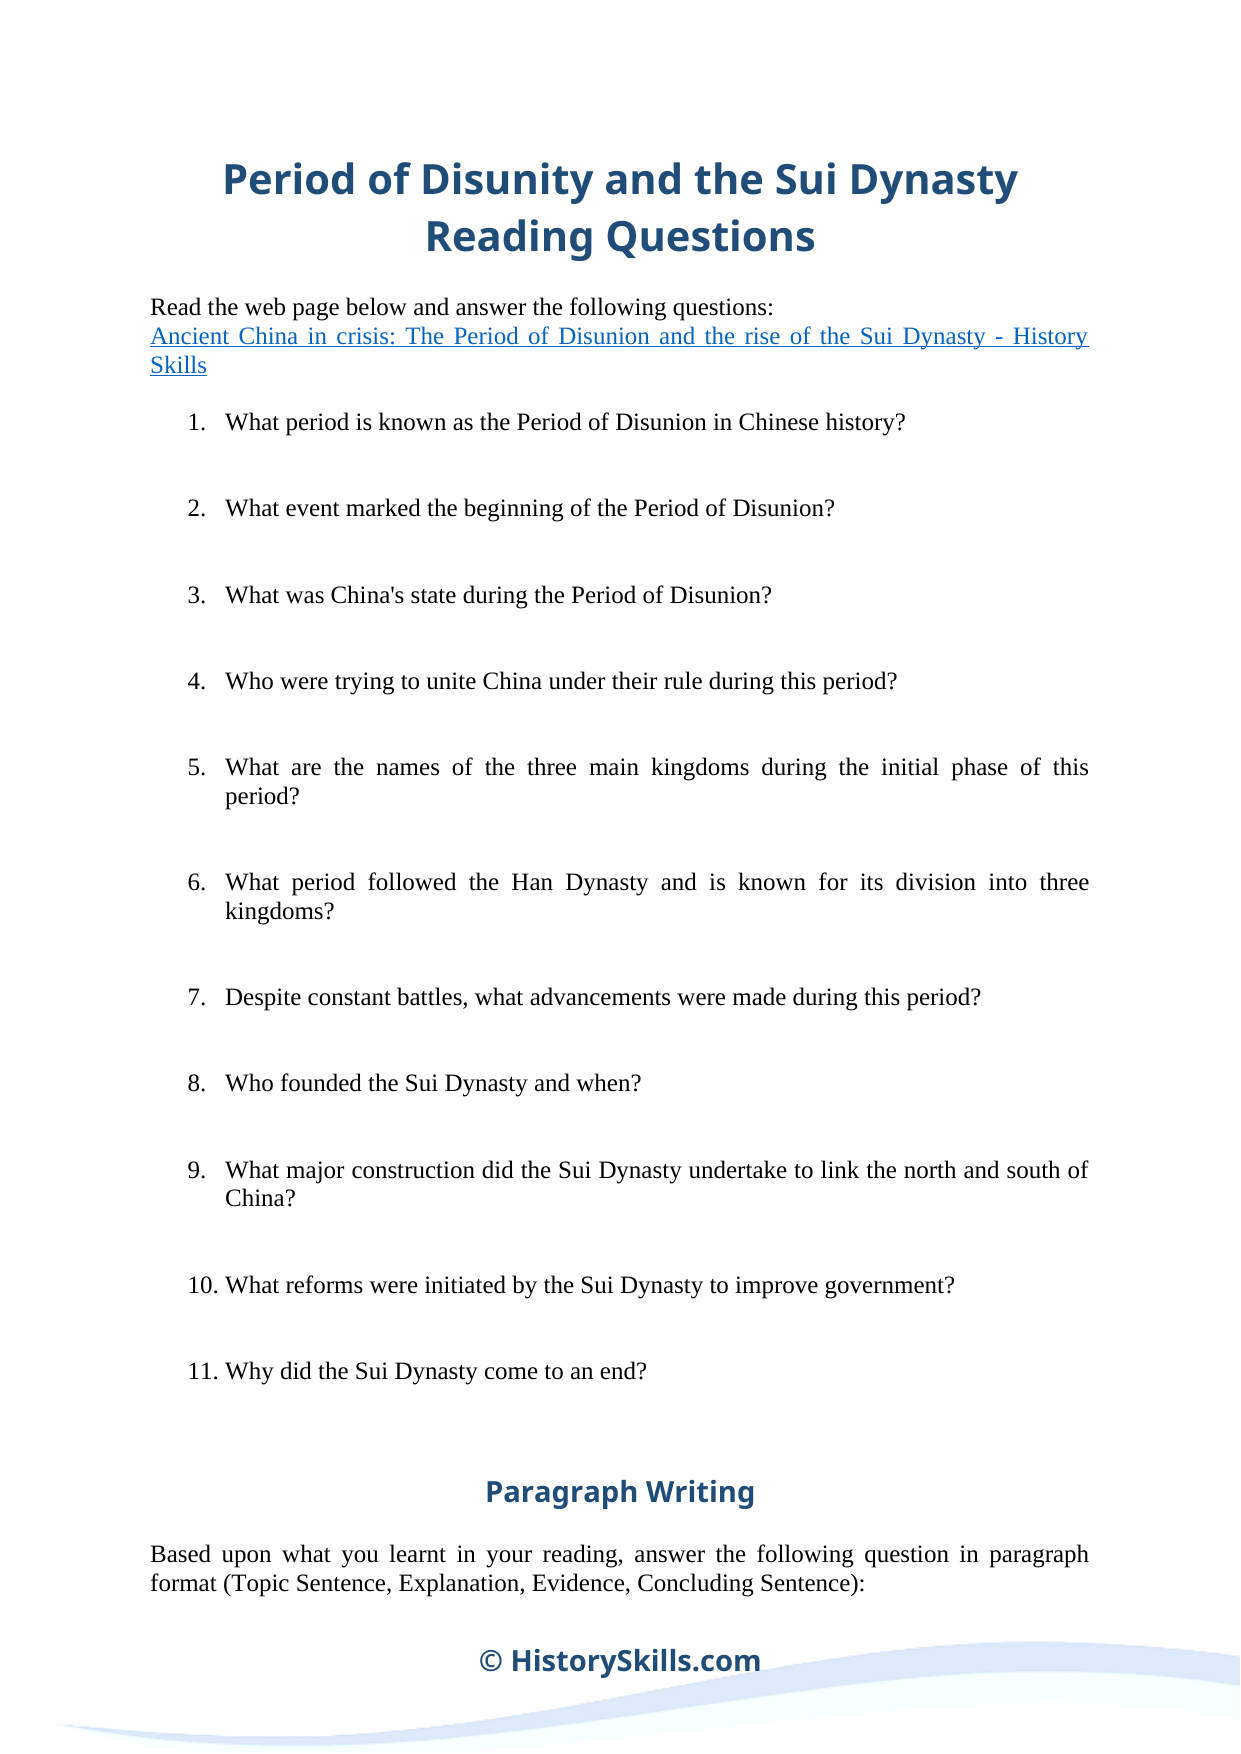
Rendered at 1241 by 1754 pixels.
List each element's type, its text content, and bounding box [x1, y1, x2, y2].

text Ancient China in crisis: The Period of Disunion and the rise of the Sui Dynasty - History Skills [150, 321, 1090, 378]
list Who founded the Sui Dynasty and when? [187, 1068, 1090, 1097]
list Despite constant battles, what advancements were made during this period? [187, 982, 1090, 1011]
list What reforms were initiated by the Sui Dynasty to improve government? [187, 1270, 1090, 1298]
list What event marked the beginning of the Period of Disunion? [187, 493, 1090, 522]
list What major construction did the Sui Dynasty undertake to link the north and south of China? [187, 1155, 1090, 1212]
text Period of Disunity and the Sui Dynasty Reading Questions [150, 150, 1090, 263]
text Based upon what you learnt in your reading, answer the following question in paragraph format (Topic Sentence, Explanation, Evidence, Concluding Sentence): [150, 1539, 1090, 1597]
text Paragraph Writing [150, 1471, 1090, 1511]
list What are the names of the three main kingdoms during the initial phase of this period? [187, 752, 1090, 810]
list Who were trying to unite China under their rule during this period? [187, 666, 1090, 695]
text Read the web page below and answer the following questions: [150, 292, 1090, 321]
list What was China's state during the Period of Disunion? [187, 580, 1090, 608]
list Why did the Sui Dynasty come to an end? [187, 1356, 1090, 1385]
list What period is known as the Period of Disunion in Chinese history? [187, 407, 1090, 436]
list What period followed the Han Dynasty and is known for its division into three kingdoms? [187, 867, 1090, 925]
